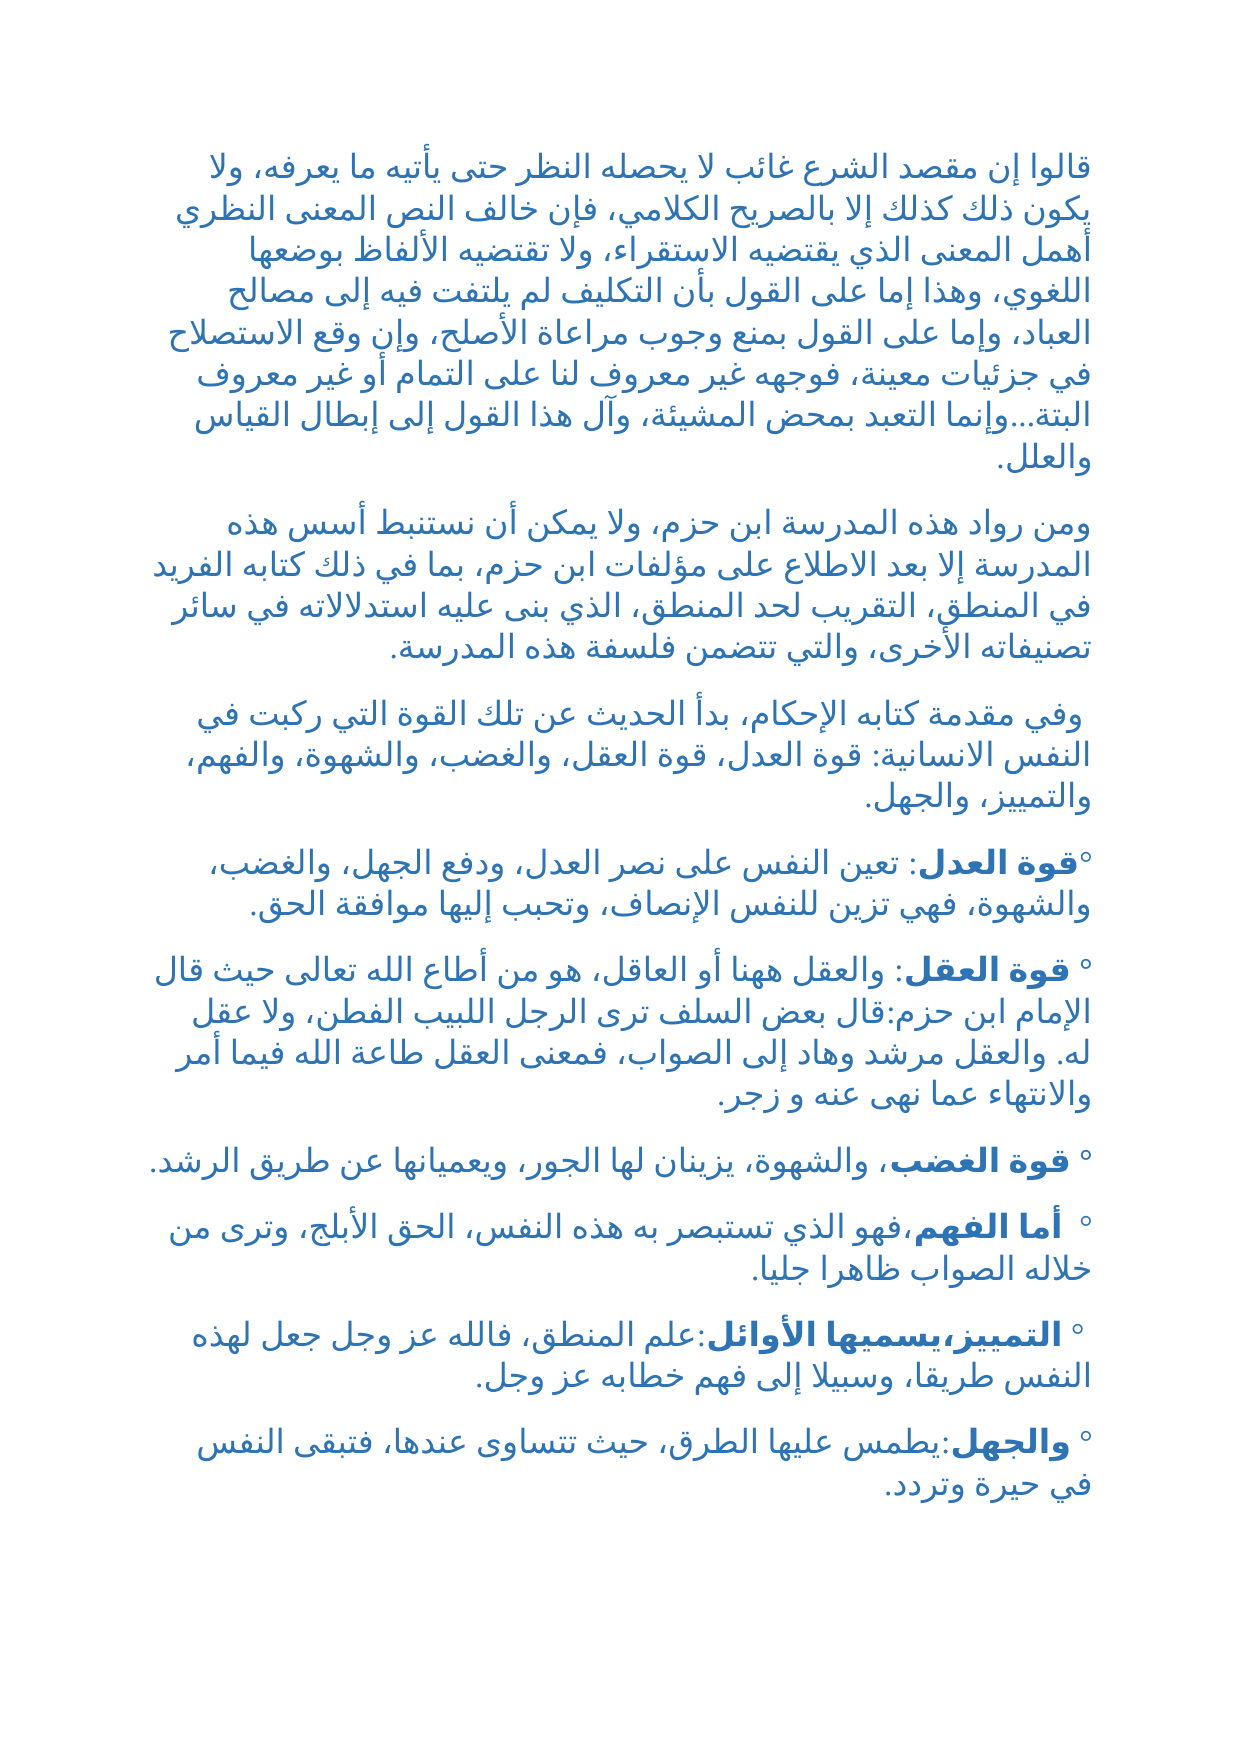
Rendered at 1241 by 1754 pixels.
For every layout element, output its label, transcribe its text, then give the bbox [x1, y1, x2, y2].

subtitle ° قوة العقل: والعقل ههنا أو العاقل، هو من أطاع الله تعالى حيث قال الإمام ابن حزم:قال بعض السلف ترى الرجل اللبيب الفطن، ولا عقل له. والعقل مرشد وهاد إلى الصواب، فمعنى العقل طاعة الله فيما أمر والانتهاء عما نهى عنه و زجر. [148, 951, 1093, 1113]
subtitle وفي مقدمة كتابه الإحكام، بدأ الحديث عن تلك القوة التي ركبت في النفس الانسانية: قوة العدل، قوة العقل، والغضب، والشهوة، والفهم، والتمييز، والجهل. [148, 694, 1093, 815]
subtitle ° قوة الغضب، والشهوة، يزينان لها الجور، ويعميانها عن طريق الرشد. [148, 1141, 1093, 1179]
subtitle ° والجهل:يطمس عليها الطرق، حيث تتساوى عندها، فتبقى النفس في حيرة وتردد. [148, 1423, 1093, 1502]
subtitle °قوة العدل: تعين النفس على نصر العدل، ودفع الجهل، والغضب، والشهوة، فهي تزين للنفس الإنصاف، وتحبب إليها موافقة الحق. [148, 843, 1093, 923]
subtitle ° التمييز،يسميها الأوائل:علم المنطق، فالله عز وجل جعل لهذه النفس طريقا، وسبيلا إلى فهم خطابه عز وجل. [148, 1315, 1093, 1395]
subtitle ومن رواد هذه المدرسة ابن حزم، ولا يمكن أن نستنبط أسس هذه المدرسة إلا بعد الاطلاع على مؤلفات ابن حزم، بما في ذلك كتابه الفريد في المنطق، التقريب لحد المنطق، الذي بنى عليه استدلالاته في سائر تصنيفاته الأخرى، والتي تتضمن فلسفة هذه المدرسة. [148, 503, 1093, 666]
subtitle قالوا إن مقصد الشرع غائب لا يحصله النظر حتى يأتيه ما يعرفه، ولا يكون ذلك كذلك إلا بالصريح الكلامي، فإن خالف النص المعنى النظري أهمل المعنى الذي يقتضيه الاستقراء، ولا تقتضيه الألفاظ بوضعها اللغوي، وهذا إما على القول بأن التكليف لم يلتفت فيه إلى مصالح العباد، وإما على القول بمنع وجوب مراعاة الأصلح، وإن وقع الاستصلاح في جزئيات معينة، فوجهه غير معروف لنا على التمام أو غير معروف البتة...وإنما التعبد بمحض المشيئة، وآل هذا القول إلى إبطال القياس والعلل. [148, 148, 1093, 475]
subtitle ° أما الفهم،فهو الذي تستبصر به هذه النفس، الحق الأبلج، وترى من خلاله الصواب ظاهرا جليا. [148, 1207, 1093, 1287]
